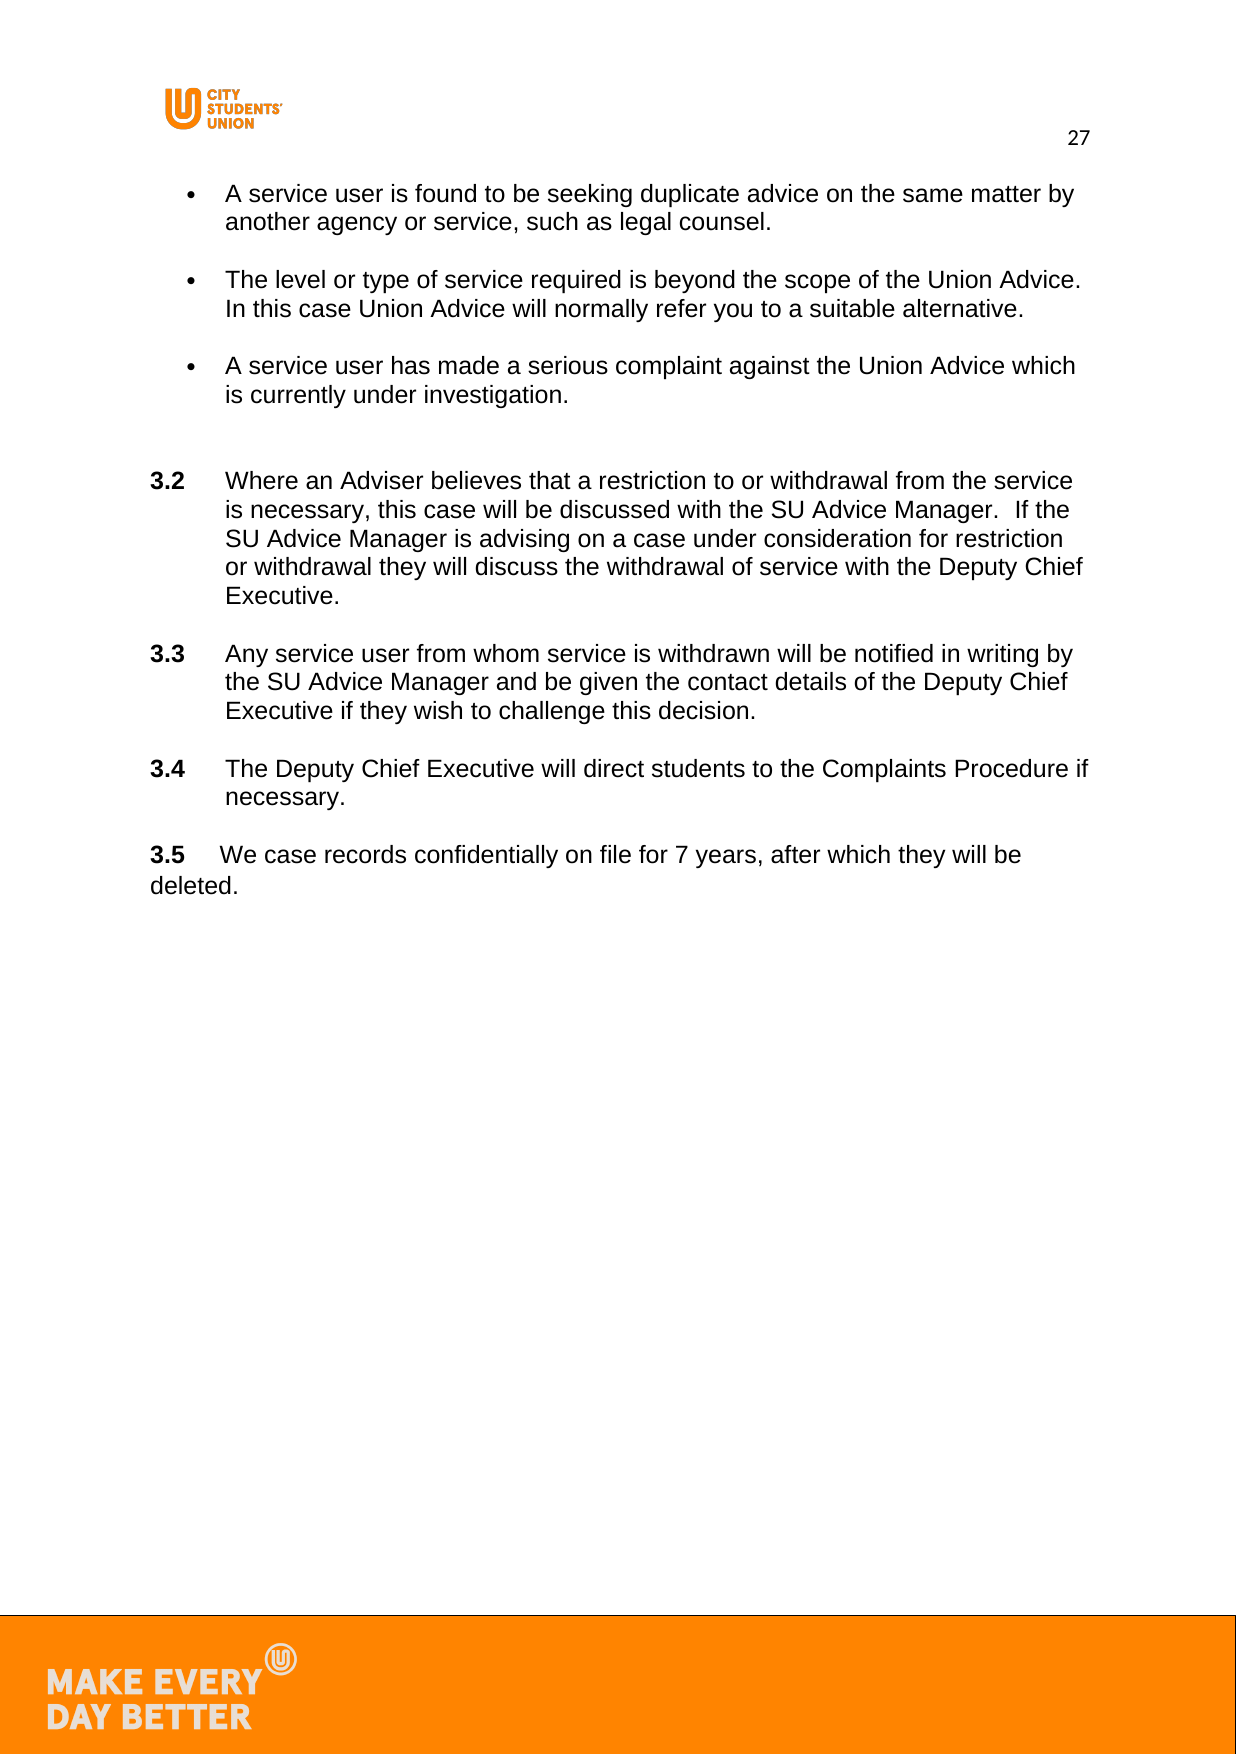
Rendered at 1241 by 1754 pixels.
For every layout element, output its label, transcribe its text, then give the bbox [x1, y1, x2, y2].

picture [26, 1622, 321, 1750]
text 3.2 Where an Adviser believes that a restriction to or withdrawal from the service is necessary, this case will be discussed with the SU Advice Manager. If the SU Advice Manager is advising on a case under consideration for restriction or withdrawal they will discuss the withdrawal of service with the Deputy Chief Executive. [150, 466, 1090, 610]
picture [150, 73, 298, 145]
list A service user is found to be seeking duplicate advice on the same matter by another agency or service, such as legal counsel. [187, 179, 1090, 265]
text 3.3 Any service user from whom service is withdrawn will be notified in writing by the SU Advice Manager and be given the contact details of the Deputy Chief Executive if they wish to challenge this decision. [150, 639, 1090, 725]
text 3.4 The Deputy Chief Executive will direct students to the Complaints Procedure if necessary. [150, 754, 1090, 811]
list A service user has made a serious complaint against the Union Advice which is currently under investigation. [187, 351, 1090, 409]
list The level or type of service required is beyond the scope of the Union Advice. In this case Union Advice will normally refer you to a suitable alternative. [187, 265, 1090, 351]
text 3.5 We case records confidentially on file for 7 years, after which they will be deleted. [150, 840, 1090, 900]
